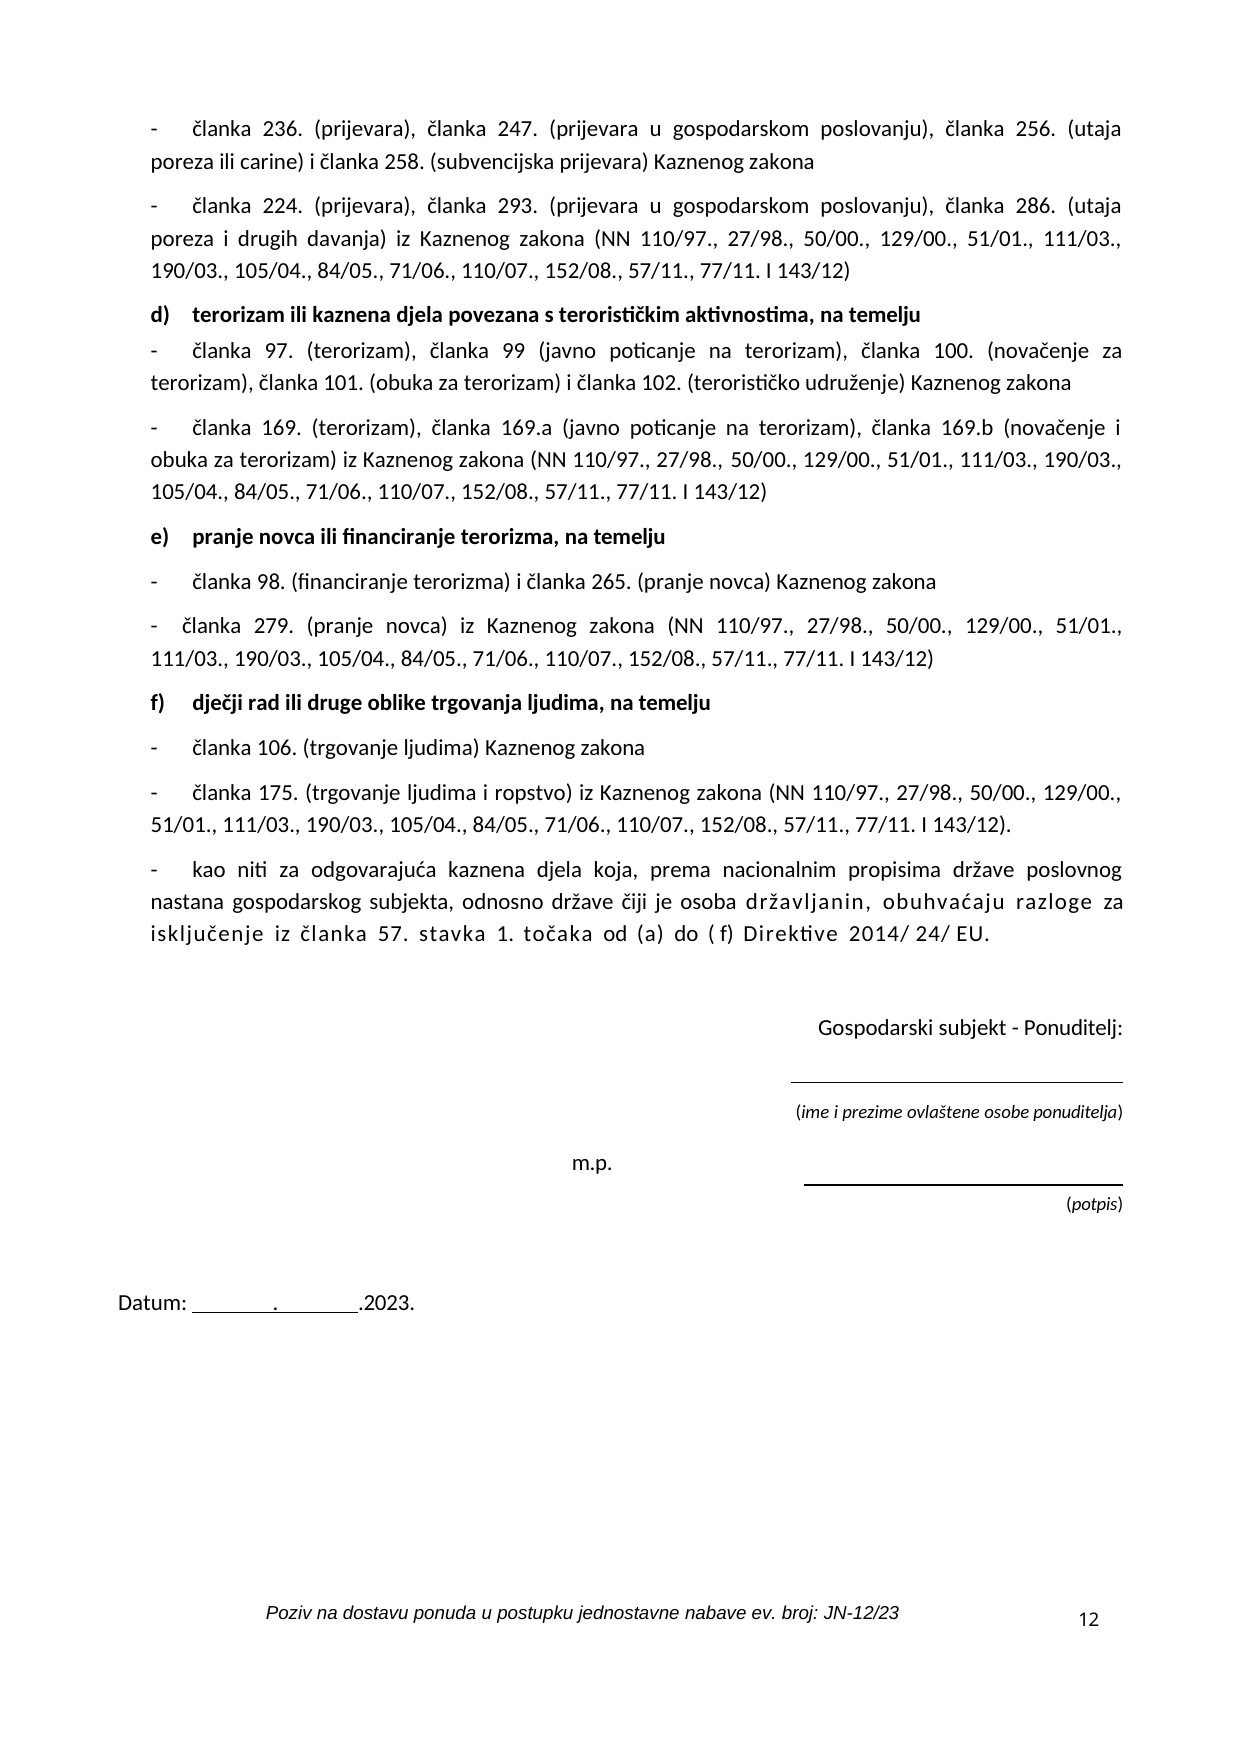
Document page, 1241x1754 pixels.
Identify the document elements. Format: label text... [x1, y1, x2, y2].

text m.p. [133, 1148, 780, 1176]
list dječji rad ili druge oblike trgovanja ljudima, na temelju [150, 688, 1165, 716]
list članka 224. (prijevara), članka 293. (prijevara u gospodarskom poslovanju), članka 286. (utaja poreza i drugih davanja) iz Kaznenog zakona (NN 110/97., 27/98., 50/00., 129/00., 51/01., 111/03., 190/03., 105/04., 84/05., 71/06., 110/07., 152/08., 57/11., 77/11. I 143/12) [150, 192, 1123, 284]
list kao niti za odgovarajuća kaznena djela koja, prema nacionalnim propisima države poslovnog nastana gospodarskog subjekta, odnosno države čiji je osoba državljanin, obuhvaćaju razloge za isključenje iz članka 57. stavka 1. točaka od (a) do ( f) Direktive 2014/ 24/ EU. [150, 855, 1123, 947]
list članka 97. (terorizam), članka 99 (javno poticanje na terorizam), članka 100. (novačenje za terorizam), članka 101. (obuka za terorizam) i članka 102. (terorističko udruženje) Kaznenog zakona [150, 336, 1124, 396]
list članka 236. (prijevara), članka 247. (prijevara u gospodarskom poslovanju), članka 256. (utaja poreza ili carine) i članka 258. (subvencijska prijevara) Kaznenog zakona [150, 114, 1123, 175]
list članka 175. (trgovanje ljudima i ropstvo) iz Kaznenog zakona (NN 110/97., 27/98., 50/00., 129/00., 51/01., 111/03., 190/03., 105/04., 84/05., 71/06., 110/07., 152/08., 57/11., 77/11. I 143/12). [150, 778, 1123, 838]
text Gospodarski subjekt - Ponuditelj: [62, 1013, 1123, 1041]
text (ime i prezime ovlaštene osobe ponuditelja) [62, 1101, 1123, 1123]
list članka 106. (trgovanje ljudima) Kaznenog zakona [150, 733, 1165, 761]
list članka 98. (financiranje terorizma) i članka 265. (pranje novca) Kaznenog zakona [150, 567, 1165, 595]
list članka 169. (terorizam), članka 169.a (javno poticanje na terorizam), članka 169.b (novačenje i obuka za terorizam) iz Kaznenog zakona (NN 110/97., 27/98., 50/00., 129/00., 51/01., 111/03., 190/03., 105/04., 84/05., 71/06., 110/07., 152/08., 57/11., 77/11. I 143/12) [150, 413, 1123, 505]
text (potpis) [62, 1192, 1123, 1215]
text - članka 279. (pranje novca) iz Kaznenog zakona (NN 110/97., 27/98., 50/00., 129/00., 51/01., 111/03., 190/03., 105/04., 84/05., 71/06., 110/07., 152/08., 57/11., 77/11. I 143/12) [150, 612, 1123, 672]
text Datum: . .2023. [118, 1288, 1165, 1316]
list terorizam ili kaznena djela povezana s terorističkim aktivnostima, na temelju [150, 301, 1165, 329]
list pranje novca ili financiranje terorizma, na temelju [150, 522, 1165, 550]
